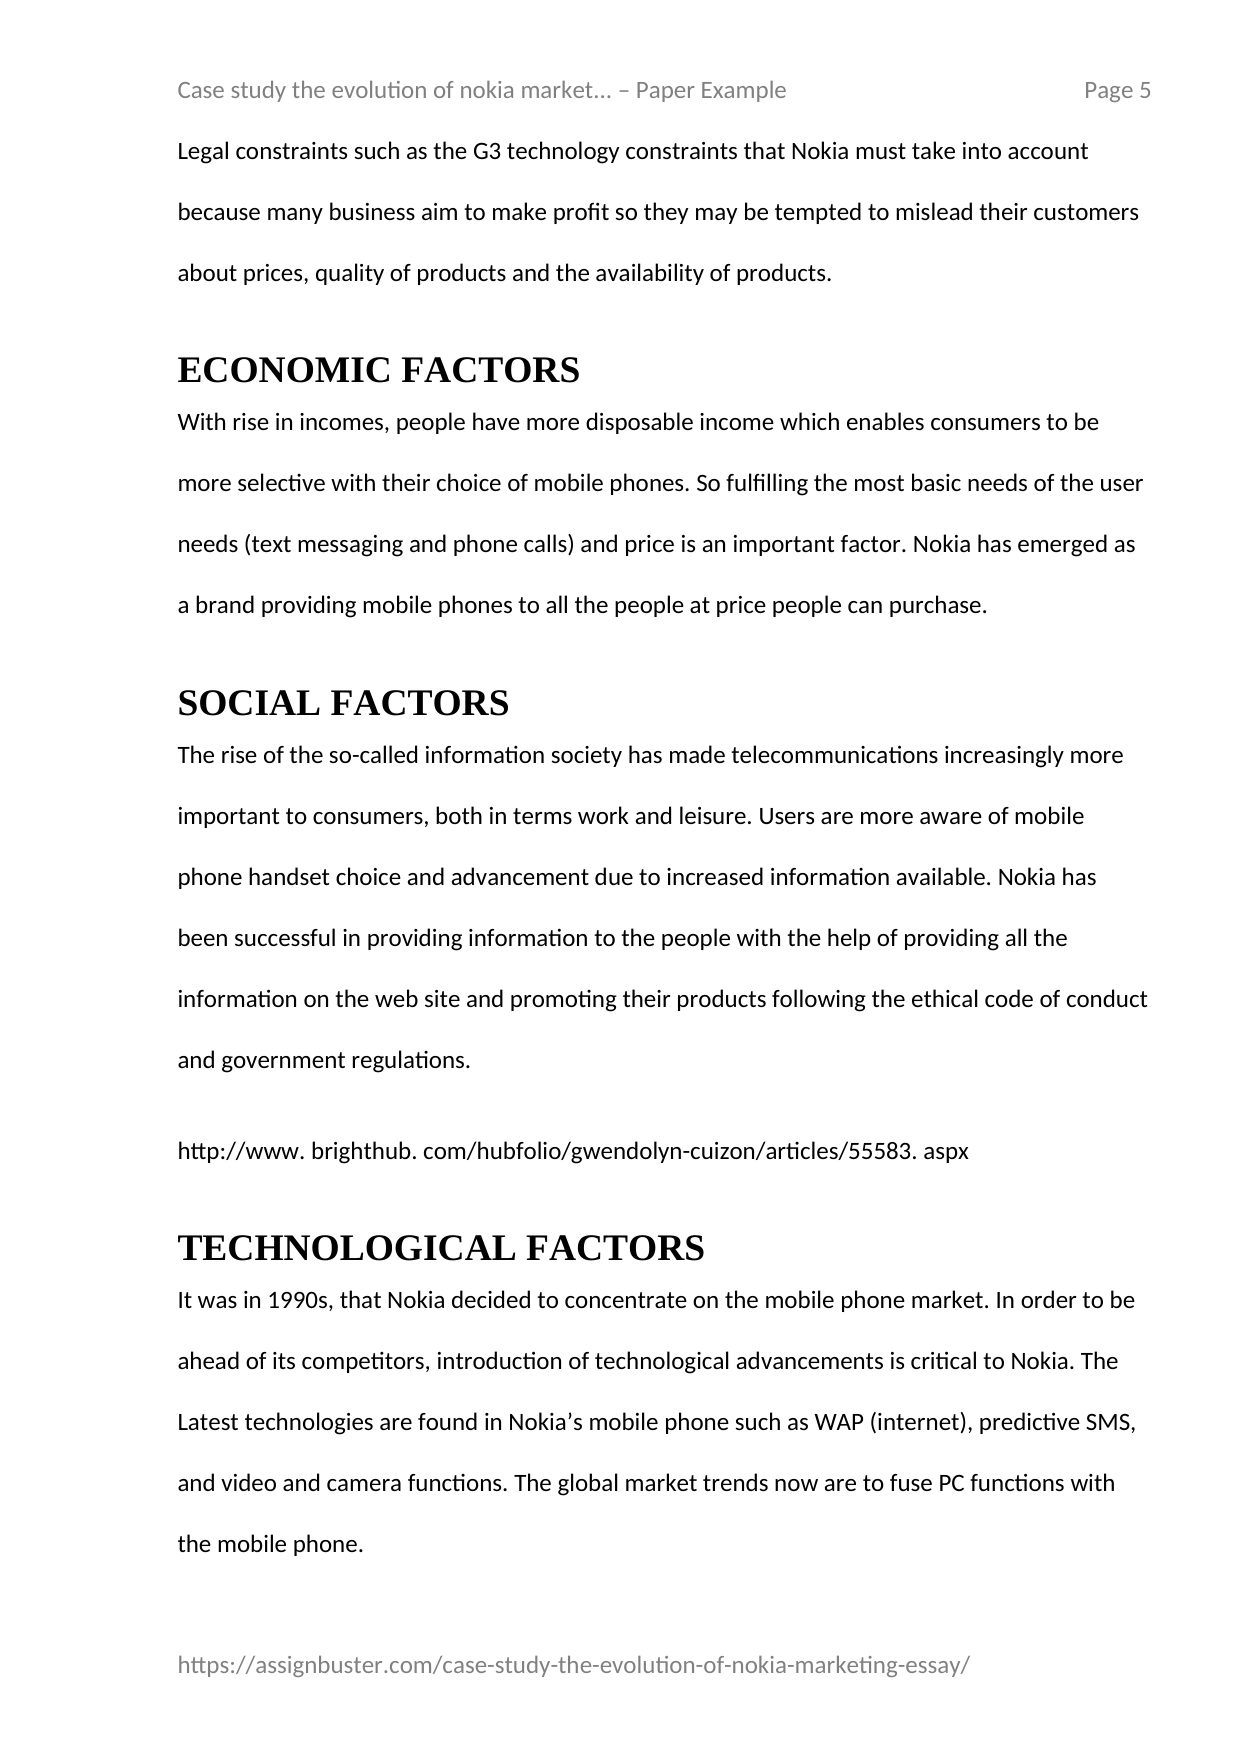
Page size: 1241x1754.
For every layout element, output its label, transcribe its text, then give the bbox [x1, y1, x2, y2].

subtitle SOCIAL FACTORS [177, 680, 1152, 723]
text The rise of the so-called information society has made telecommunications increasingly more important to consumers, both in terms work and leisure. Users are more aware of mobile phone handset choice and advancement due to increased information available. Nokia has been successful in providing information to the people with the help of providing all the information on the web site and promoting their products following the ethical code of conduct and government regulations. [177, 739, 1152, 1075]
text http://www. brighthub. com/hubfolio/gwendolyn-cuizon/articles/55583. aspx [177, 1135, 1152, 1165]
text Legal constraints such as the G3 technology constraints that Nokia must take into account because many business aim to make profit so they may be tempted to mislead their customers about prices, quality of products and the availability of products. [177, 135, 1152, 287]
subtitle ECONOMIC FACTORS [177, 347, 1152, 391]
text It was in 1990s, that Nokia decided to concentrate on the mobile phone market. In order to be ahead of its competitors, introduction of technological advancements is critical to Nokia. The Latest technologies are found in Nokia’s mobile phone such as WAP (internet), predictive SMS, and video and camera functions. The global market trends now are to fuse PC functions with the mobile phone. [177, 1284, 1152, 1559]
subtitle TECHNOLOGICAL FACTORS [177, 1225, 1152, 1268]
text With rise in incomes, people have more disposable income which enables consumers to be more selective with their choice of mobile phones. So fulfilling the most basic needs of the user needs (text messaging and phone calls) and price is an important factor. Nokia has emerged as a brand providing mobile phones to all the people at price people can purchase. [177, 406, 1152, 620]
